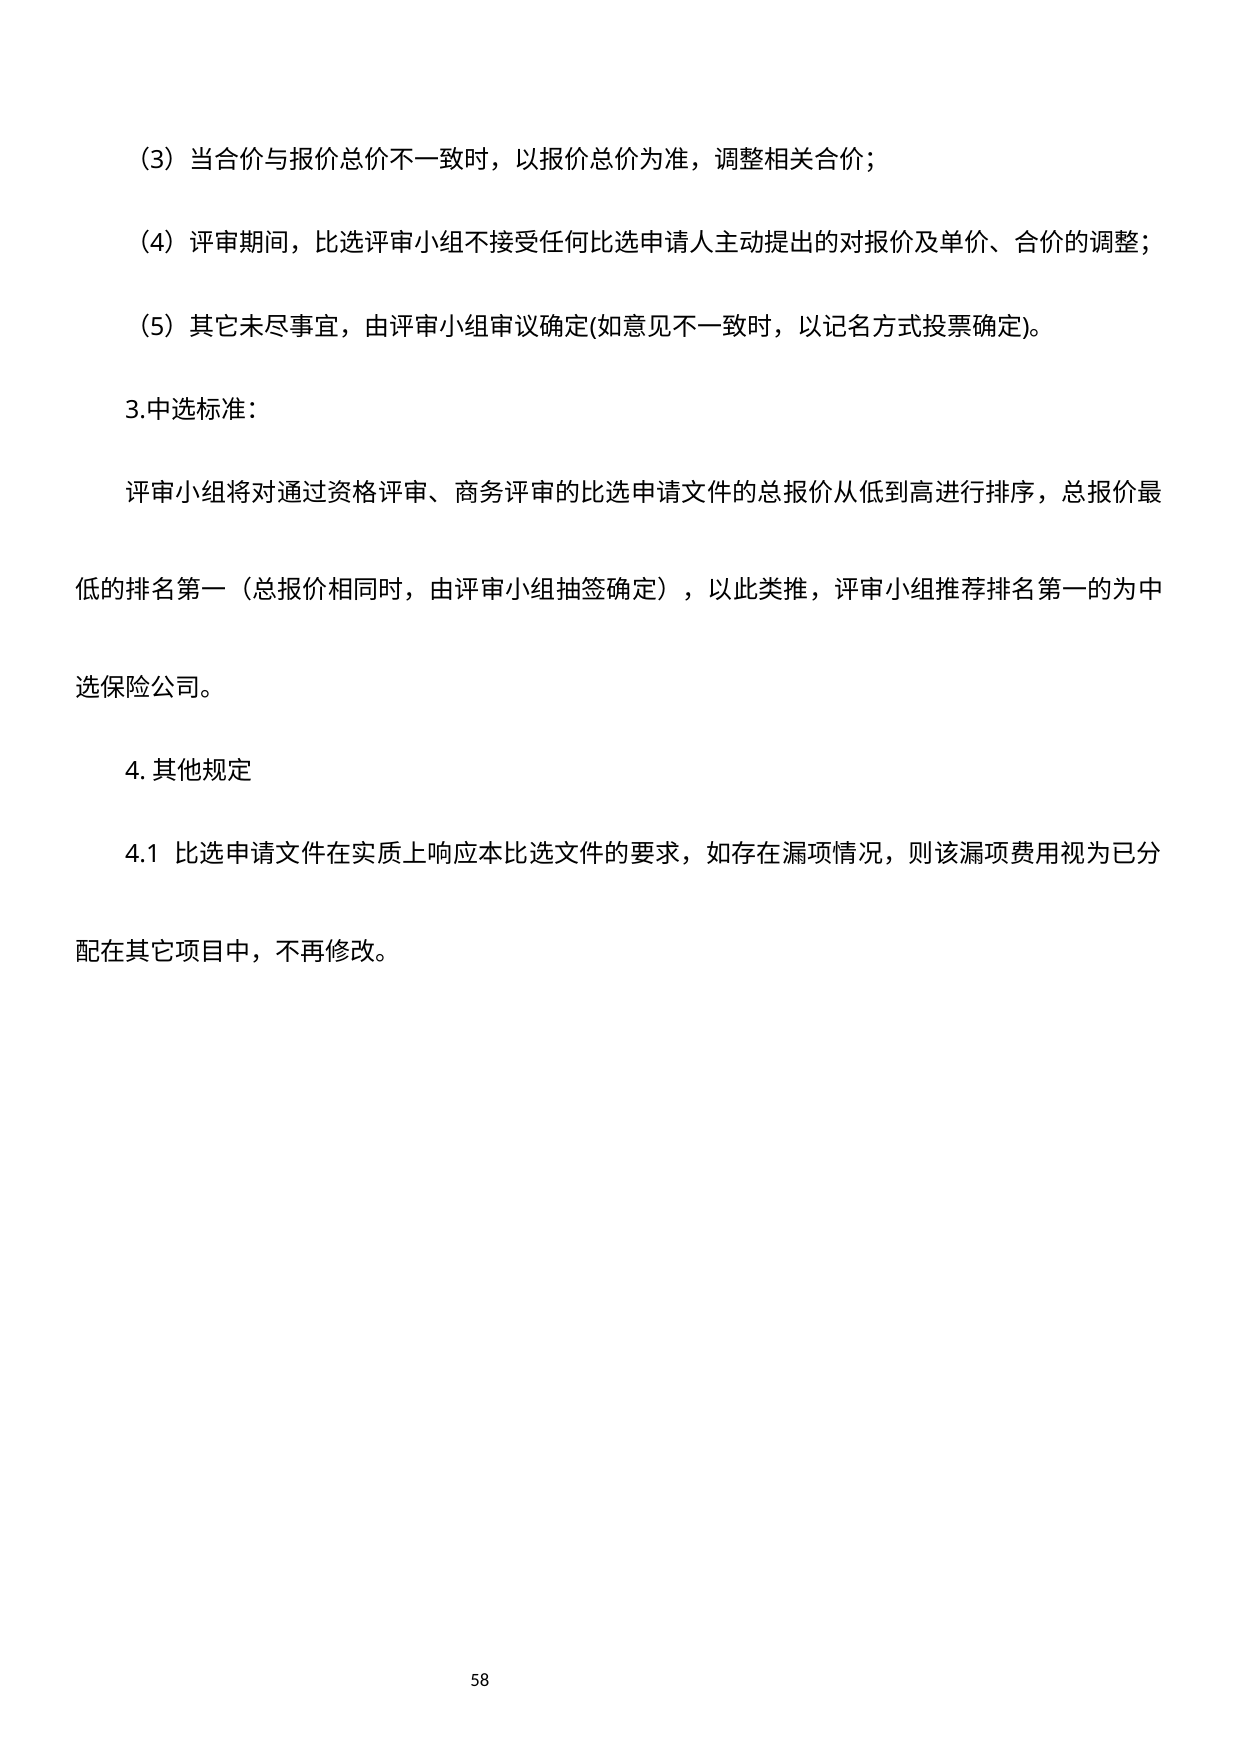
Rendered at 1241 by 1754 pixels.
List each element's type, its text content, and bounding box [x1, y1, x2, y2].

text （4）评审期间，比选评审小组不接受任何比选申请人主动提出的对报价及单价、合价的调整； [75, 208, 1165, 273]
text 3.中选标准： [75, 375, 1165, 440]
text （5）其它未尽事宜，由评审小组审议确定(如意见不一致时，以记名方式投票确定)。 [75, 292, 1165, 357]
text 评审小组将对通过资格评审、商务评审的比选申请文件的总报价从低到高进行排序，总报价最低的排名第一（总报价相同时，由评审小组抽签确定），以此类推，评审小组推荐排名第一的为中选保险公司。 [75, 458, 1165, 718]
text （3）当合价与报价总价不一致时，以报价总价为准，调整相关合价； [75, 125, 1165, 190]
text 4.1 比选申请文件在实质上响应本比选文件的要求，如存在漏项情况，则该漏项费用视为已分配在其它项目中，不再修改。 [75, 819, 1165, 982]
text 4. 其他规定 [75, 736, 1165, 801]
